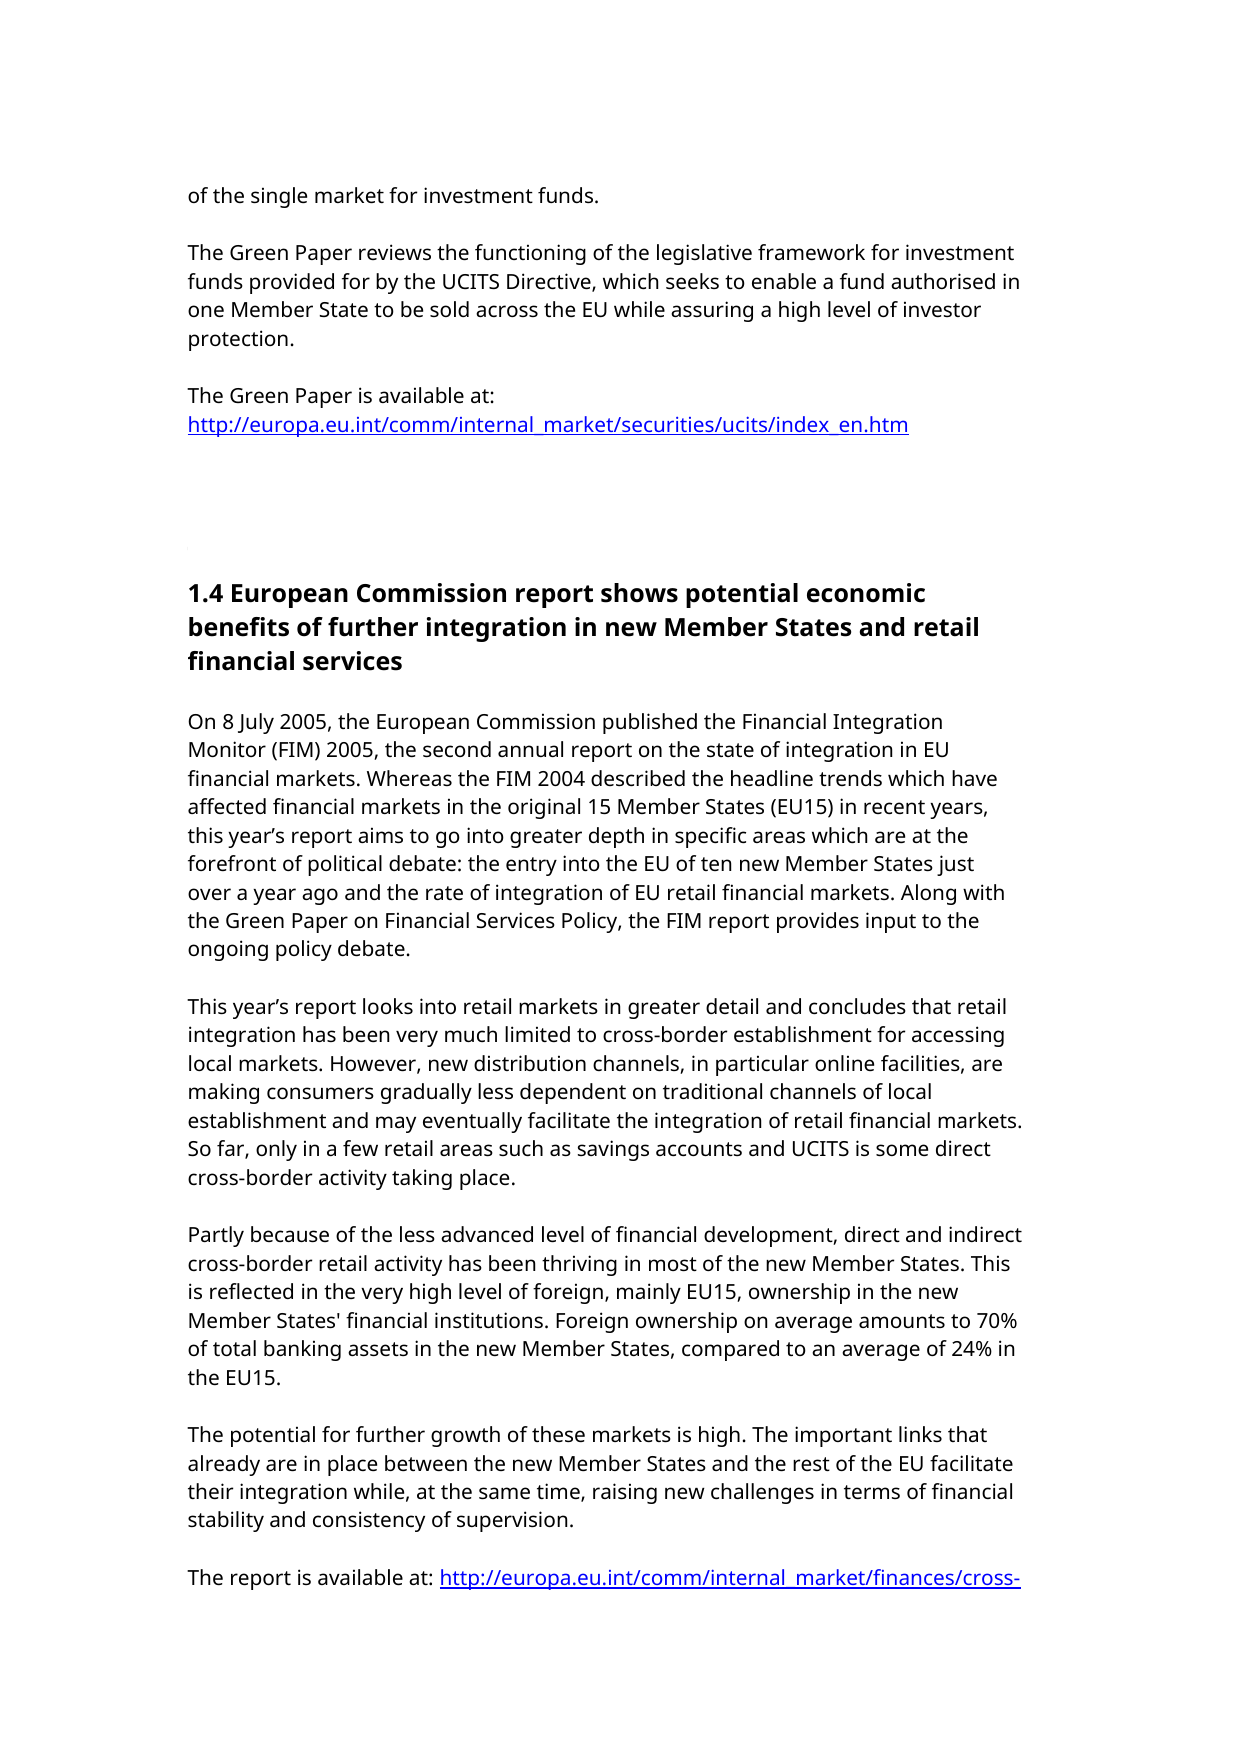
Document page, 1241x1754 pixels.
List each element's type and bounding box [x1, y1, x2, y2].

table_cell [186, 150, 1025, 1593]
